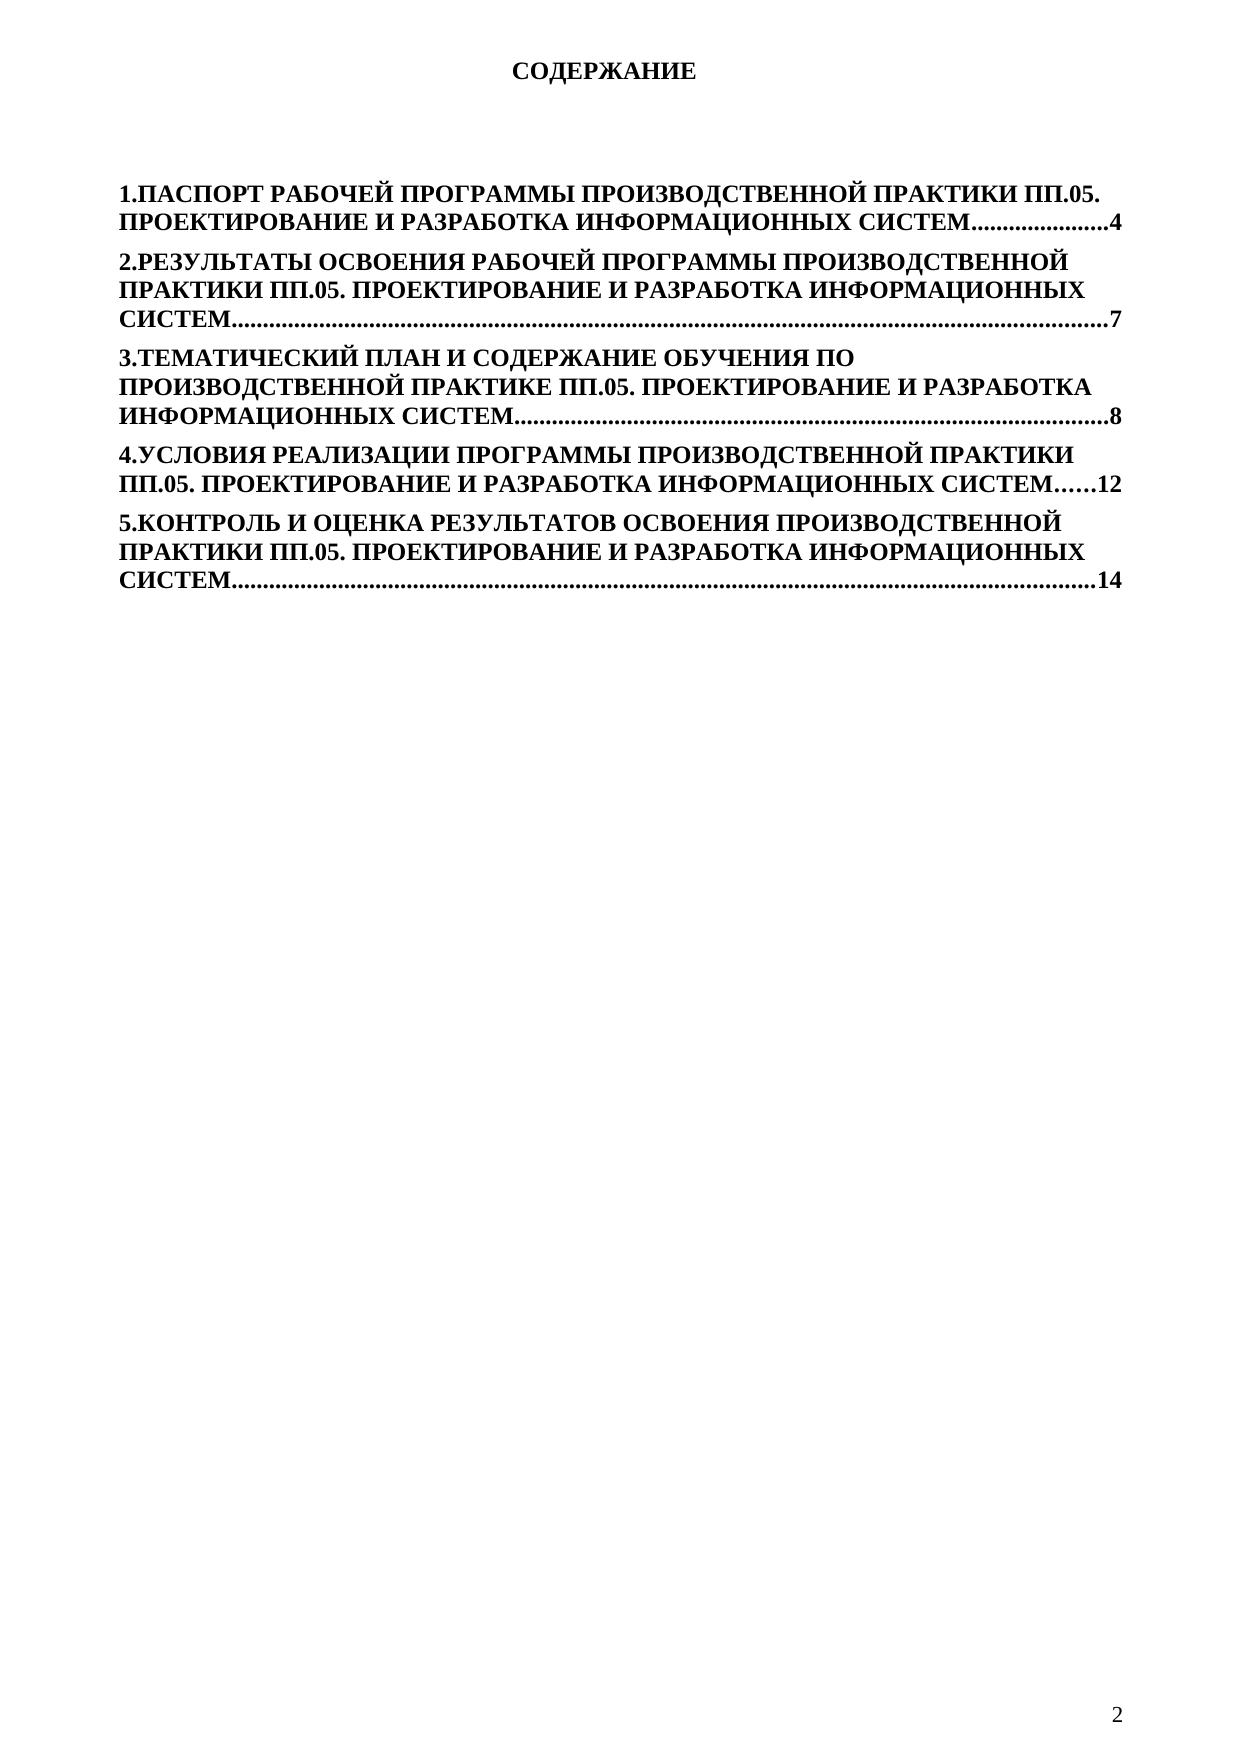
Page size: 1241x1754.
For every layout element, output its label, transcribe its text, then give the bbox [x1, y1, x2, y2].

text СОДЕРЖАНИЕ [119, 56, 1089, 84]
